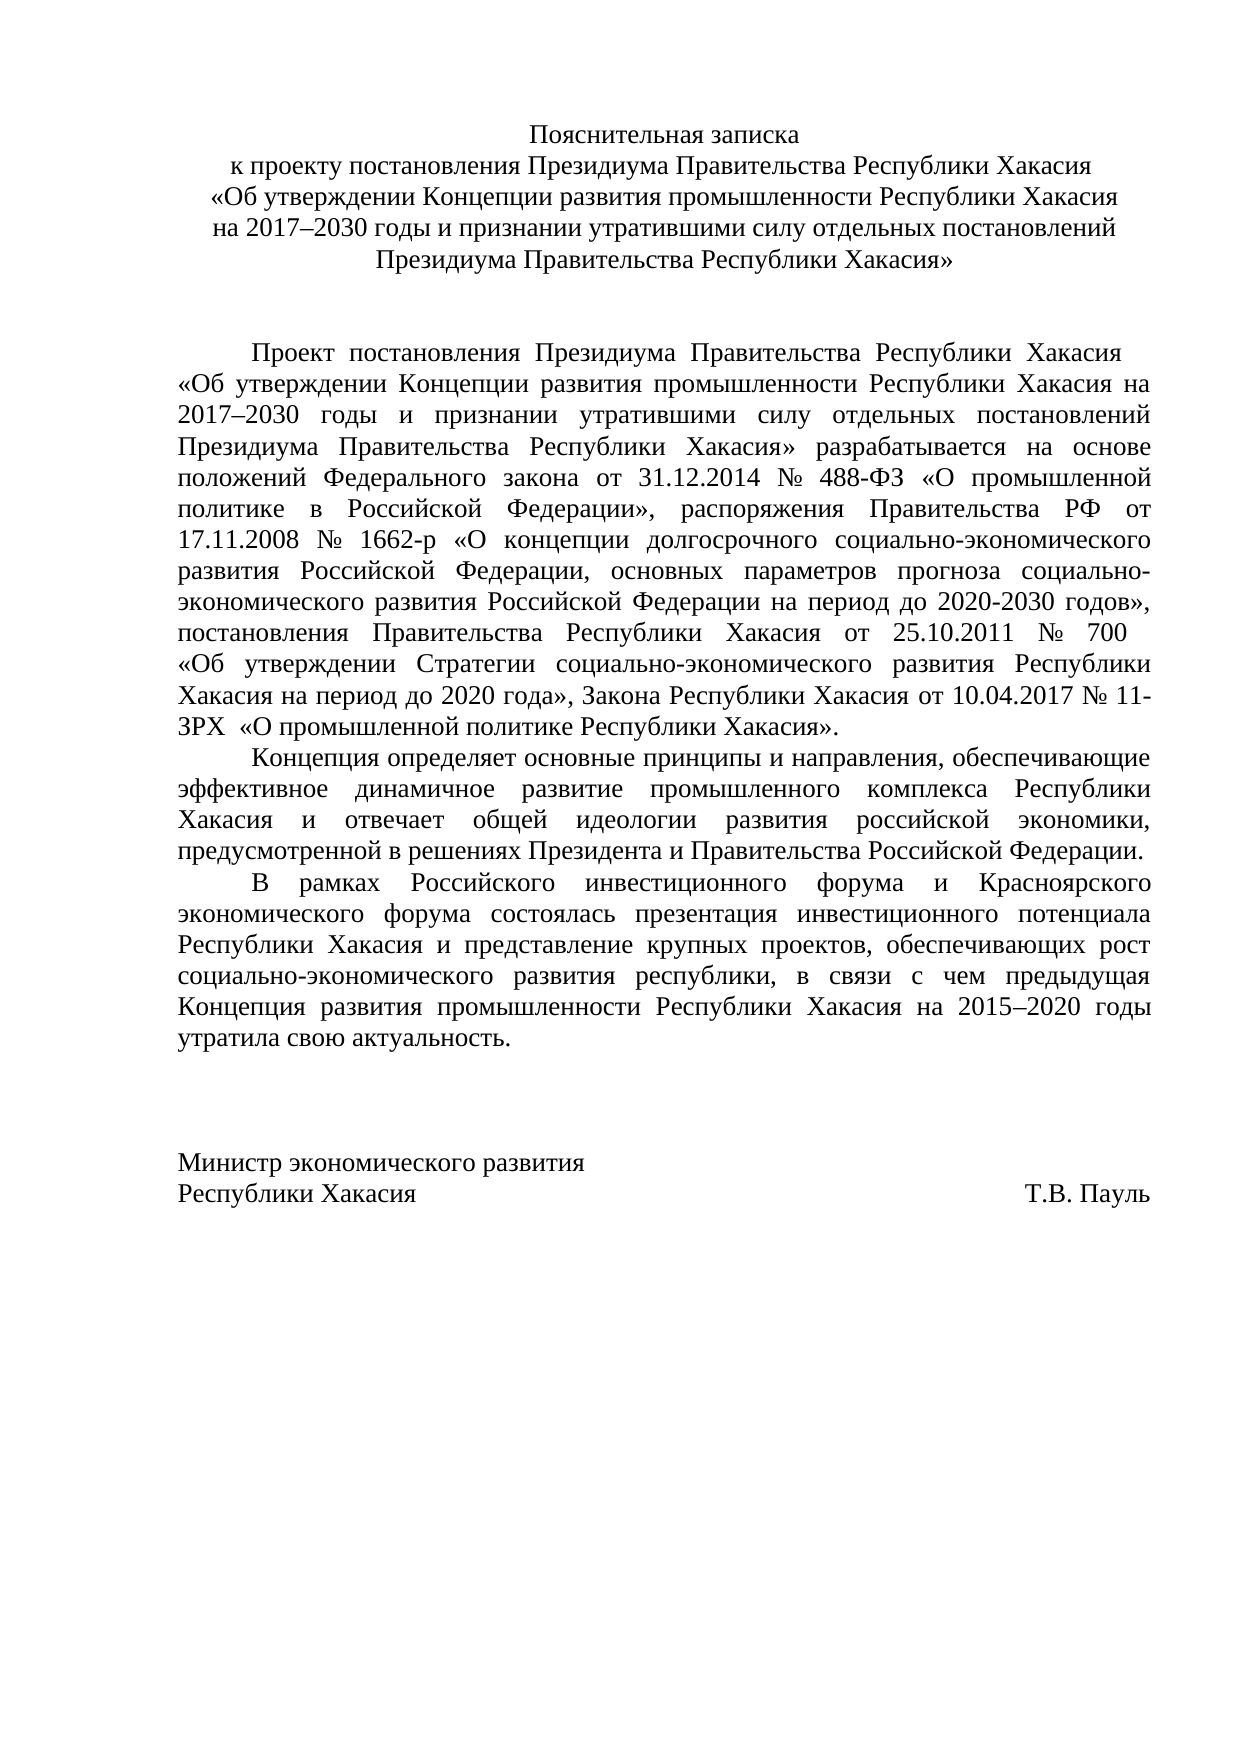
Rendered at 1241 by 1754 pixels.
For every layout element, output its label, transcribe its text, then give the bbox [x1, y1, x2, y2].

text Пояснительная записка [177, 118, 1152, 149]
text на 2017–2030 годы и признании утратившими силу отдельных постановлений Президиума Правительства Республики Хакасия» [177, 212, 1152, 274]
text Республики Хакасия Т.В. Пауль [177, 1177, 1152, 1208]
text Концепция определяет основные принципы и направления, обеспечивающие эффективное динамичное развитие промышленного комплекса Республики Хакасия и отвечает общей идеологии развития российской экономики, предусмотренной в решениях Президента и Правительства Российской Федерации. [177, 741, 1152, 866]
text Министр экономического развития [177, 1146, 1152, 1177]
text Проект постановления Президиума Правительства Республики Хакасия «Об утверждении Концепции развития промышленности Республики Хакасия на 2017–2030 годы и признании утратившими силу отдельных постановлений Президиума Правительства Республики Хакасия» разрабатывается на основе положений Федерального закона от 31.12.2014 № 488-ФЗ «О промышленной политике в Российской Федерации», распоряжения Правительства РФ от 17.11.2008 № 1662-р «О концепции долгосрочного социально-экономического развития Российской Федерации, основных параметров прогноза социально-экономического развития Российской Федерации на период до 2020-2030 годов», постановления Правительства Республики Хакасия от 25.10.2011 № 700 «Об утверждении Стратегии социально-экономического развития Республики Хакасия на период до 2020 года», Закона Республики Хакасия от 10.04.2017 № 11-ЗРХ «О промышленной политике Республики Хакасия». [177, 336, 1152, 741]
text к проекту постановления Президиума Правительства Республики Хакасия «Об утверждении Концепции развития промышленности Республики Хакасия [177, 149, 1152, 212]
text В рамках Российского инвестиционного форума и Красноярского экономического форума состоялась презентация инвестиционного потенциала Республики Хакасия и представление крупных проектов, обеспечивающих рост социально-экономического развития республики, в связи с чем предыдущая Концепция развития промышленности Республики Хакасия на 2015–2020 годы утратила свою актуальность. [177, 866, 1152, 1052]
